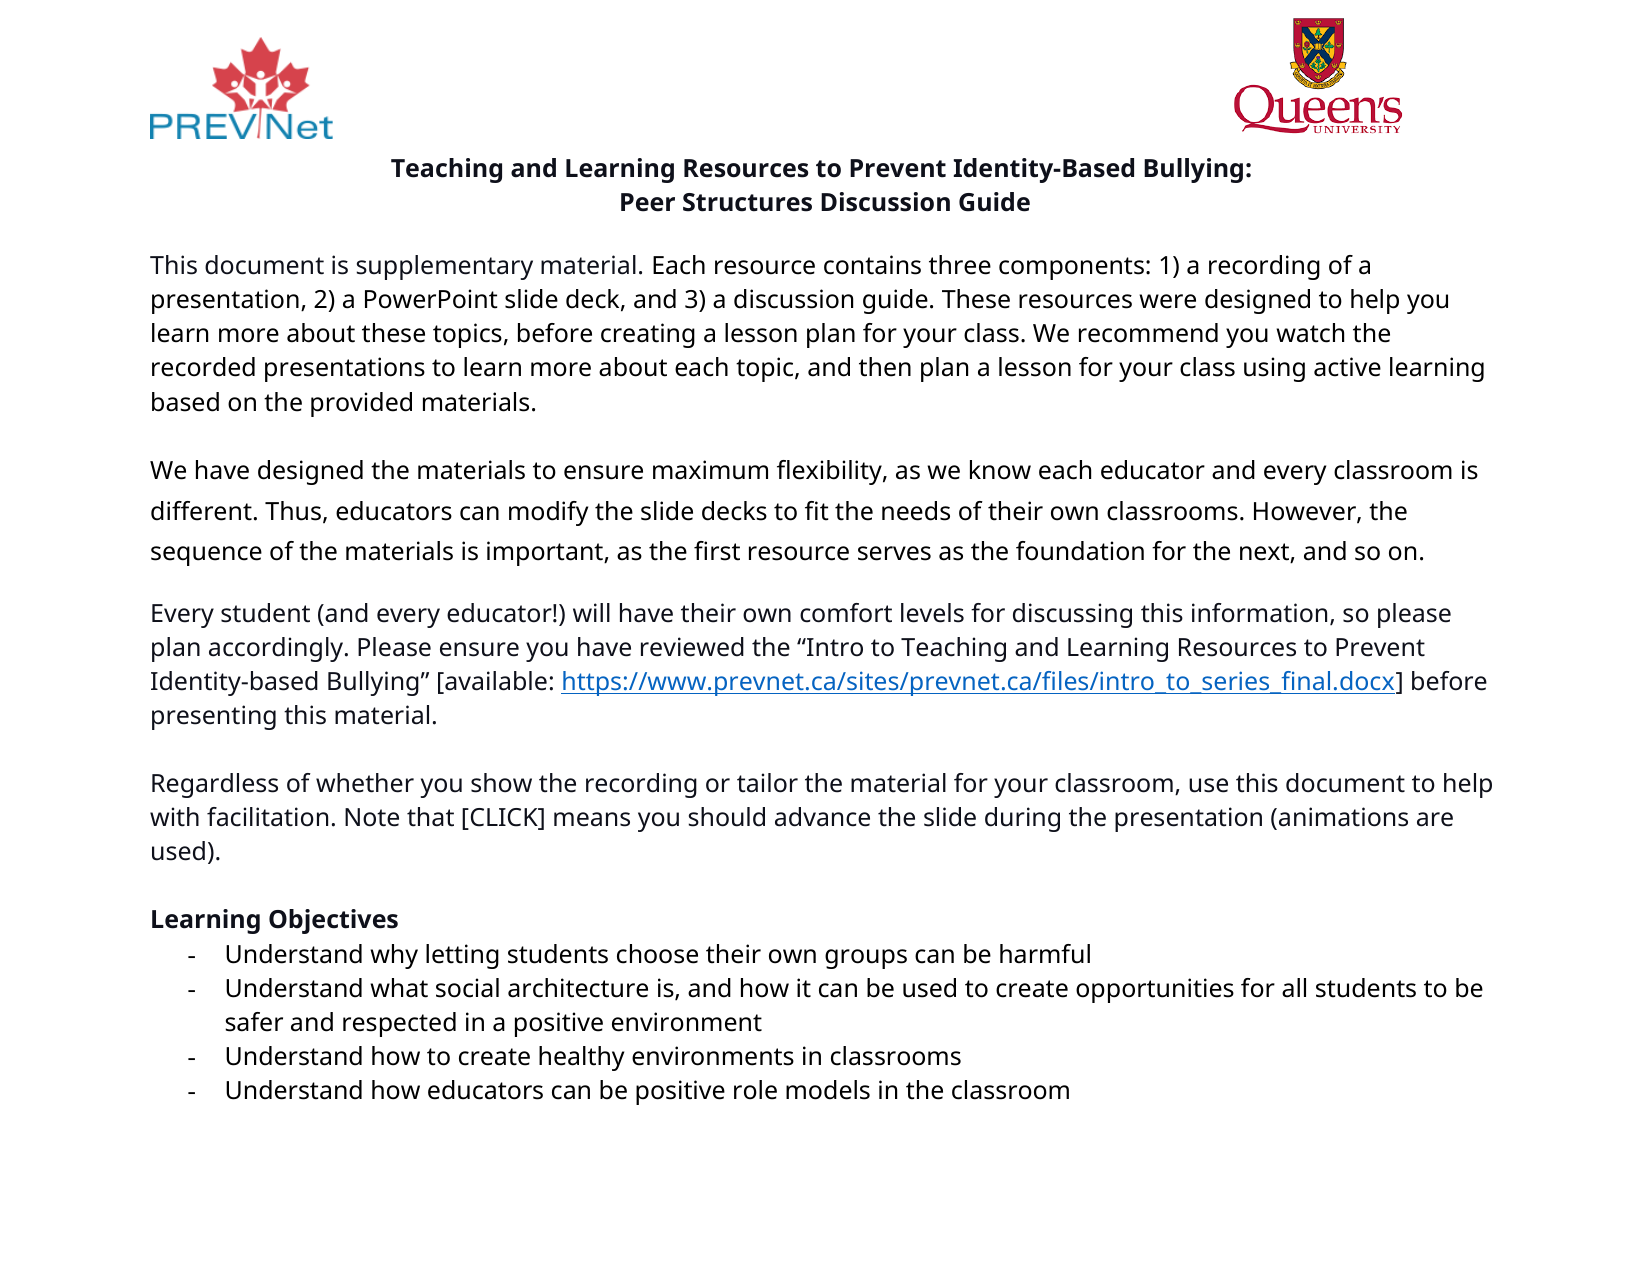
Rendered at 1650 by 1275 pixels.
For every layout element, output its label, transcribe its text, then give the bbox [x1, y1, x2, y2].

list Understand how to create healthy environments in classrooms [187, 1038, 1500, 1072]
text We have designed the materials to ensure maximum flexibility, as we know each educator and every classroom is different. Thus, educators can modify the slide decks to fit the needs of their own classrooms. However, the sequence of the materials is important, as the first resource serves as the foundation for the next, and so on. [150, 452, 1500, 568]
text Regardless of whether you show the recording or tailor the material for your classroom, use this document to help with facilitation. Note that [CLICK] means you should advance the slide during the presentation (animations are used). [150, 766, 1500, 868]
text This document is supplementary material. Each resource contains three components: 1) a recording of a presentation, 2) a PowerPoint slide deck, and 3) a discussion guide. These resources were designed to help you learn more about these topics, before creating a lesson plan for your class. We recommend you watch the recorded presentations to learn more about each topic, and then plan a lesson for your class using active learning based on the provided materials. [150, 248, 1500, 418]
list Understand how educators can be positive role models in the classroom [187, 1072, 1500, 1107]
text Learning Objectives [150, 902, 1500, 936]
list Understand what social architecture is, and how it can be used to create opportunities for all students to be safer and respected in a positive environment [187, 970, 1500, 1038]
text Teaching and Learning Resources to Prevent Identity-Based Bullying: Peer Structures Discussion Guide [150, 151, 1500, 219]
picture [1210, 15, 1425, 139]
list Understand why letting students choose their own groups can be harmful [187, 936, 1500, 970]
text Every student (and every educator!) will have their own comfort levels for discussing this information, so please plan accordingly. Please ensure you have reviewed the “Intro to Teaching and Learning Resources to Prevent Identity-based Bullying” [available: https://www.prevnet.ca/sites/prevnet.ca/files/intro_to_series_final.docx] before presenting this material. [150, 596, 1500, 732]
picture [150, 37, 333, 139]
